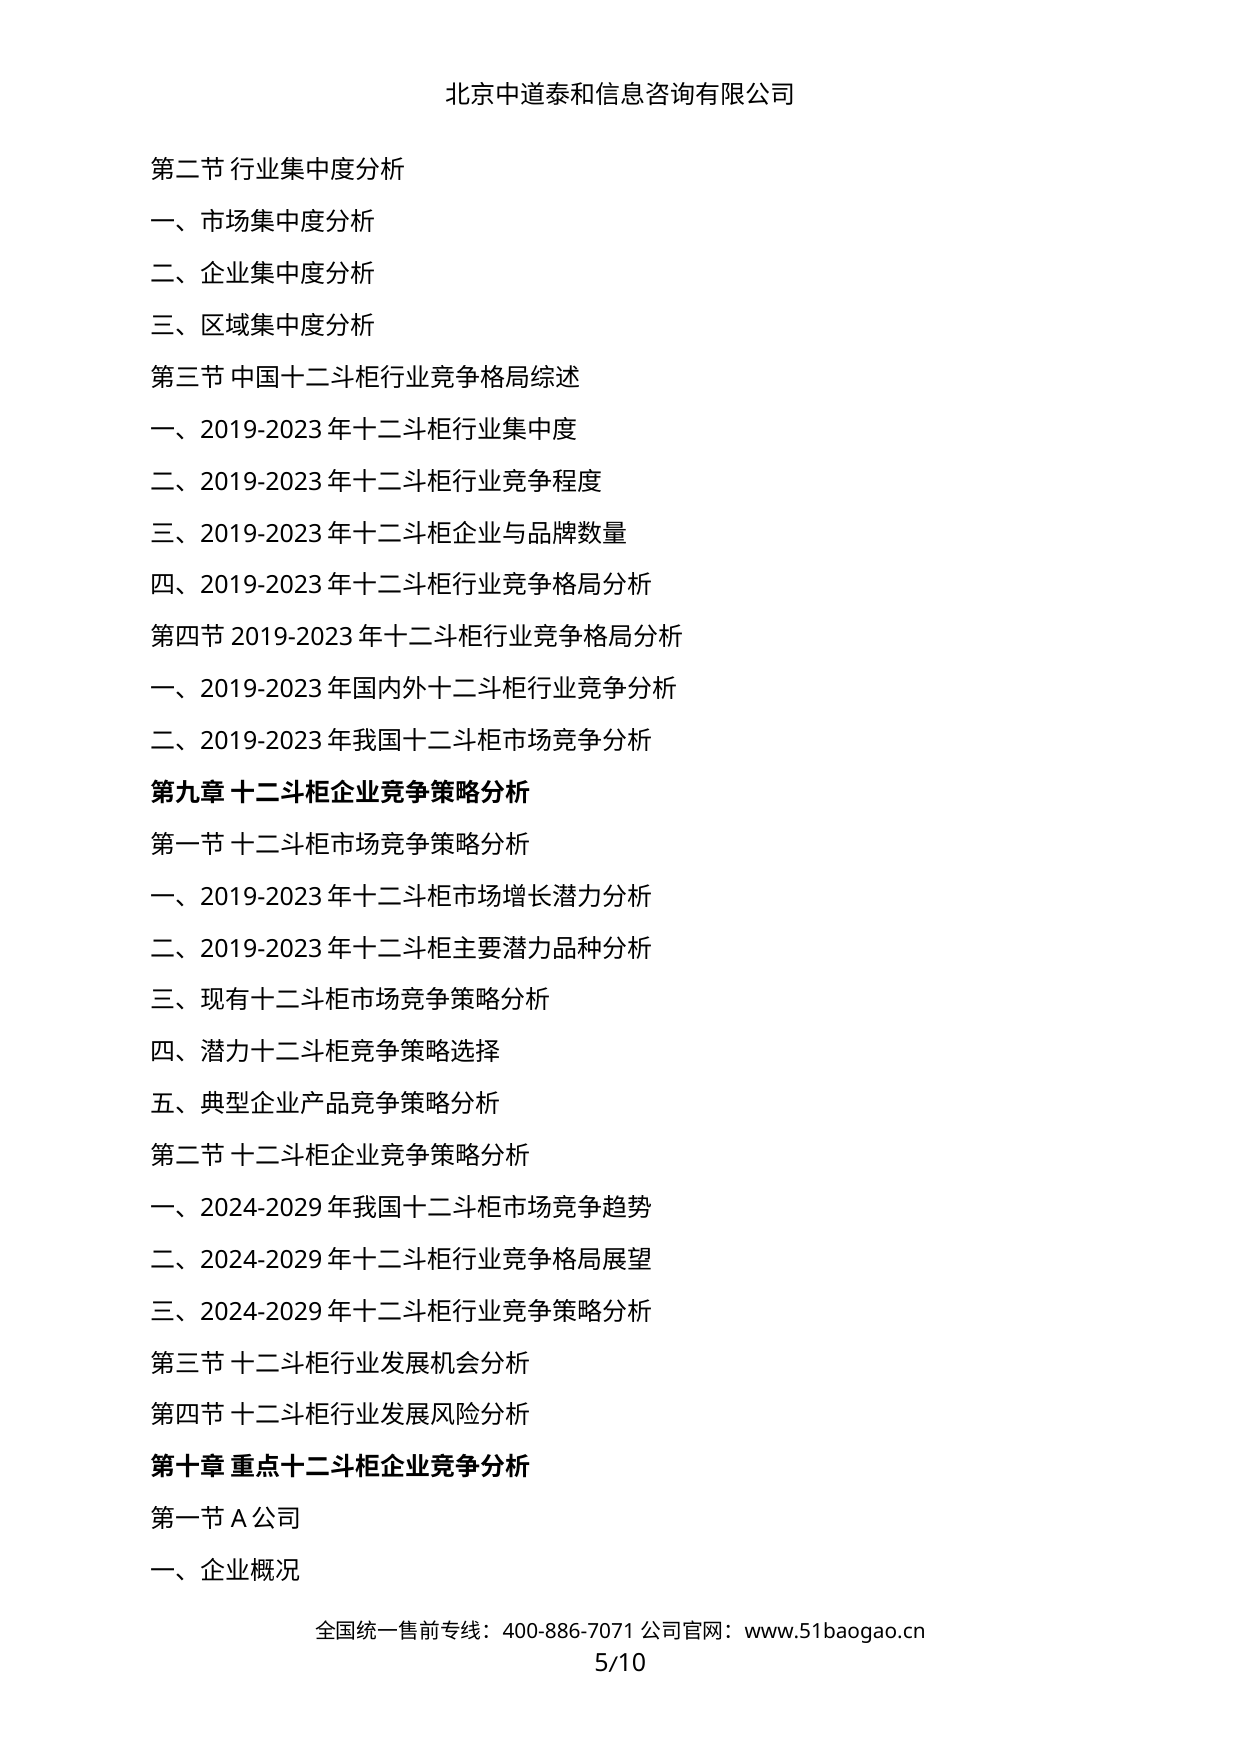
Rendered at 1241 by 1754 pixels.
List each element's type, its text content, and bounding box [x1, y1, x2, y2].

text 第四节 十二斗柜行业发展风险分析 [150, 1395, 1090, 1431]
text 三、2019-2023年十二斗柜企业与品牌数量 [150, 513, 1090, 549]
text 一、2019-2023年国内外十二斗柜行业竞争分析 [150, 669, 1090, 705]
text 第十章 重点十二斗柜企业竞争分析 [150, 1447, 1090, 1483]
text 一、企业概况 [150, 1551, 1090, 1587]
text 一、2024-2029年我国十二斗柜市场竞争趋势 [150, 1187, 1090, 1224]
text 三、现有十二斗柜市场竞争策略分析 [150, 980, 1090, 1016]
text 三、2024-2029年十二斗柜行业竞争策略分析 [150, 1291, 1090, 1327]
text 第一节 A公司 [150, 1499, 1090, 1535]
text 四、2019-2023年十二斗柜行业竞争格局分析 [150, 565, 1090, 601]
text 三、区域集中度分析 [150, 306, 1090, 342]
text 二、2019-2023年十二斗柜行业竞争程度 [150, 461, 1090, 497]
text 一、市场集中度分析 [150, 202, 1090, 238]
text 二、2019-2023年我国十二斗柜市场竞争分析 [150, 721, 1090, 757]
text 一、2019-2023年十二斗柜市场增长潜力分析 [150, 876, 1090, 912]
text 第三节 十二斗柜行业发展机会分析 [150, 1343, 1090, 1379]
text 一、2019-2023年十二斗柜行业集中度 [150, 409, 1090, 446]
text 第二节 十二斗柜企业竞争策略分析 [150, 1136, 1090, 1172]
text 第九章 十二斗柜企业竞争策略分析 [150, 772, 1090, 809]
text 二、2024-2029年十二斗柜行业竞争格局展望 [150, 1239, 1090, 1276]
text 五、典型企业产品竞争策略分析 [150, 1084, 1090, 1120]
text 二、企业集中度分析 [150, 254, 1090, 290]
text 第三节 中国十二斗柜行业竞争格局综述 [150, 357, 1090, 394]
text 第二节 行业集中度分析 [150, 150, 1090, 186]
text 第一节 十二斗柜市场竞争策略分析 [150, 824, 1090, 861]
text 第四节 2019-2023年十二斗柜行业竞争格局分析 [150, 617, 1090, 653]
text 二、2019-2023年十二斗柜主要潜力品种分析 [150, 928, 1090, 964]
text 四、潜力十二斗柜竞争策略选择 [150, 1032, 1090, 1068]
